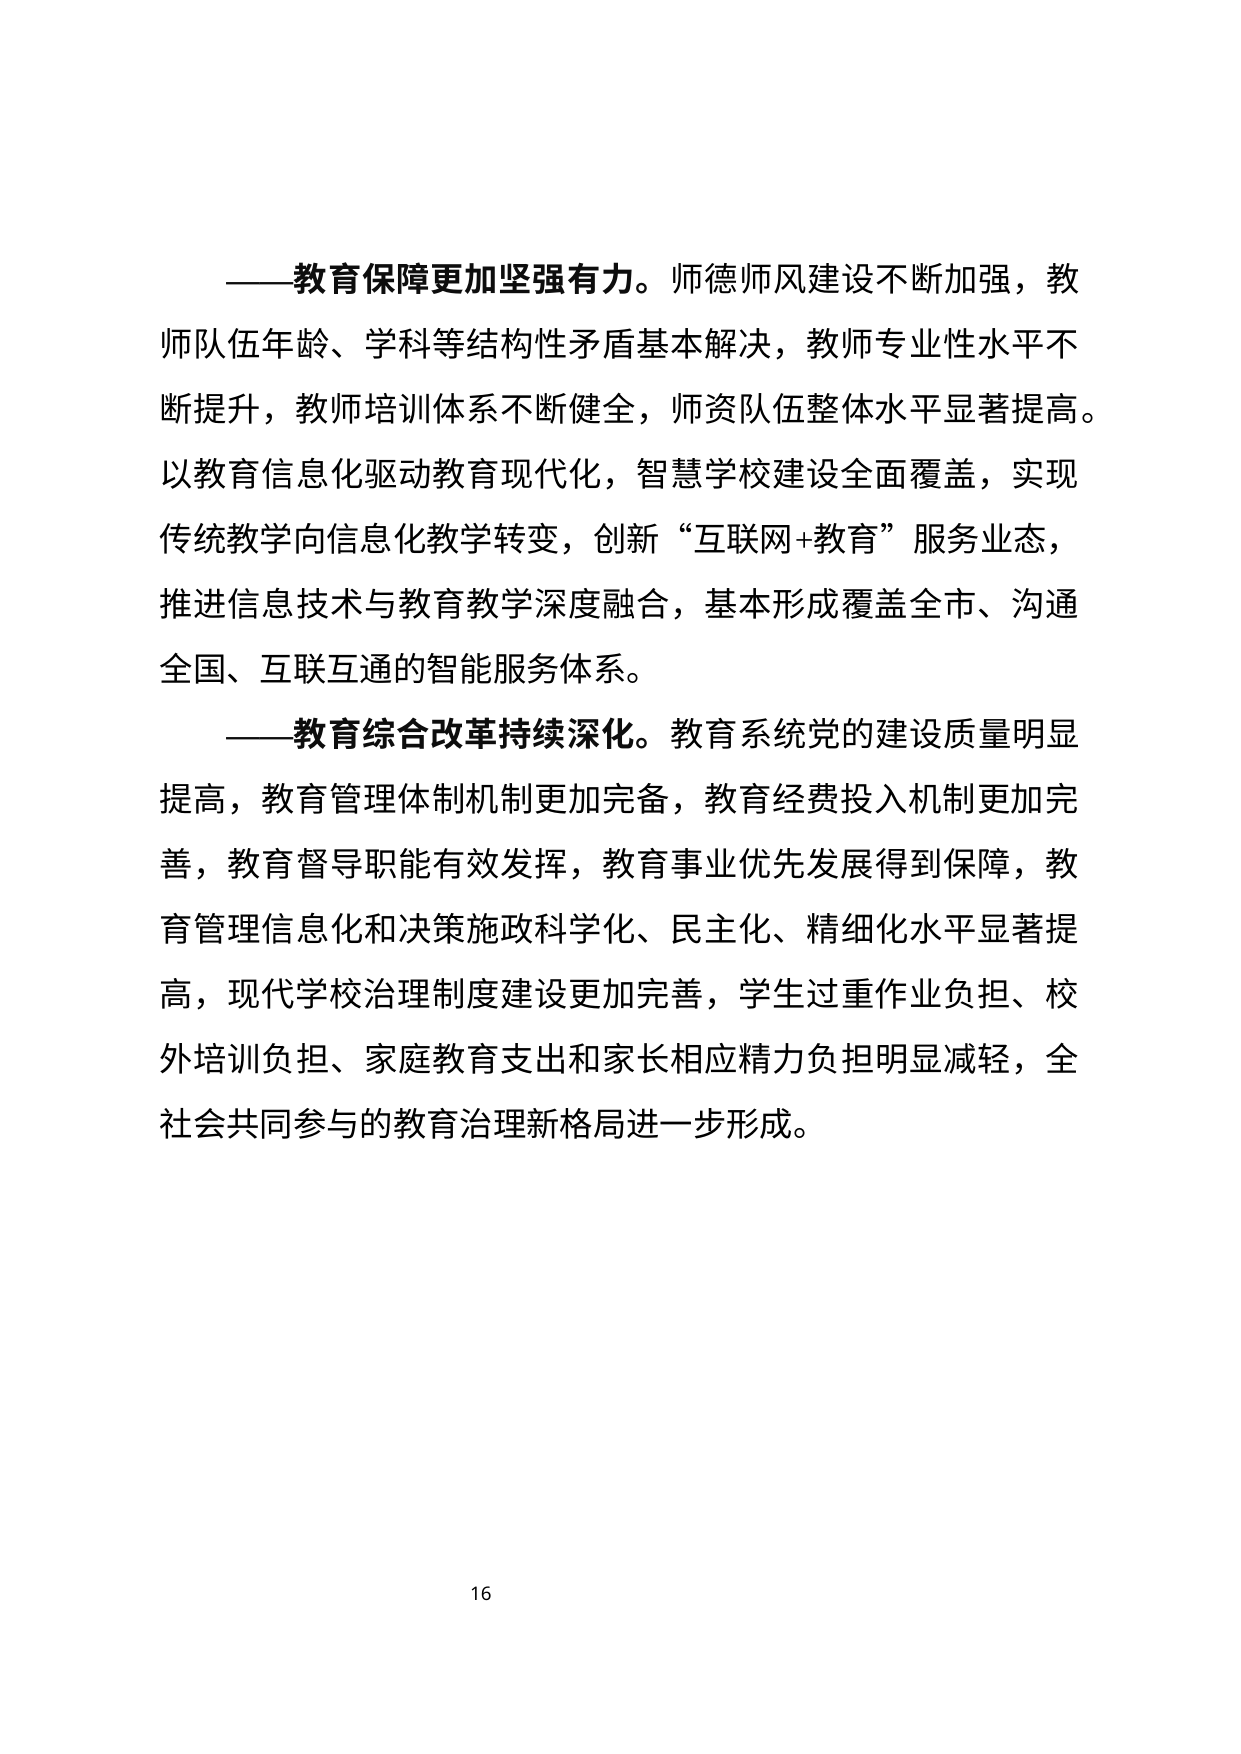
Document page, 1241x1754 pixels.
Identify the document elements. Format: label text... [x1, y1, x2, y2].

text ——教育保障更加坚强有力。师德师风建设不断加强，教师队伍年龄、学科等结构性矛盾基本解决，教师专业性水平不断提升，教师培训体系不断健全，师资队伍整体水平显著提高。以教育信息化驱动教育现代化，智慧学校建设全面覆盖，实现传统教学向信息化教学转变，创新“互联网+教育”服务业态，推进信息技术与教育教学深度融合，基本形成覆盖全市、沟通全国、互联互通的智能服务体系。 [159, 245, 1081, 700]
text ——教育综合改革持续深化。教育系统党的建设质量明显提高，教育管理体制机制更加完备，教育经费投入机制更加完善，教育督导职能有效发挥，教育事业优先发展得到保障，教育管理信息化和决策施政科学化、民主化、精细化水平显著提高，现代学校治理制度建设更加完善，学生过重作业负担、校外培训负担、家庭教育支出和家长相应精力负担明显减轻，全社会共同参与的教育治理新格局进一步形成。 [159, 700, 1081, 1155]
